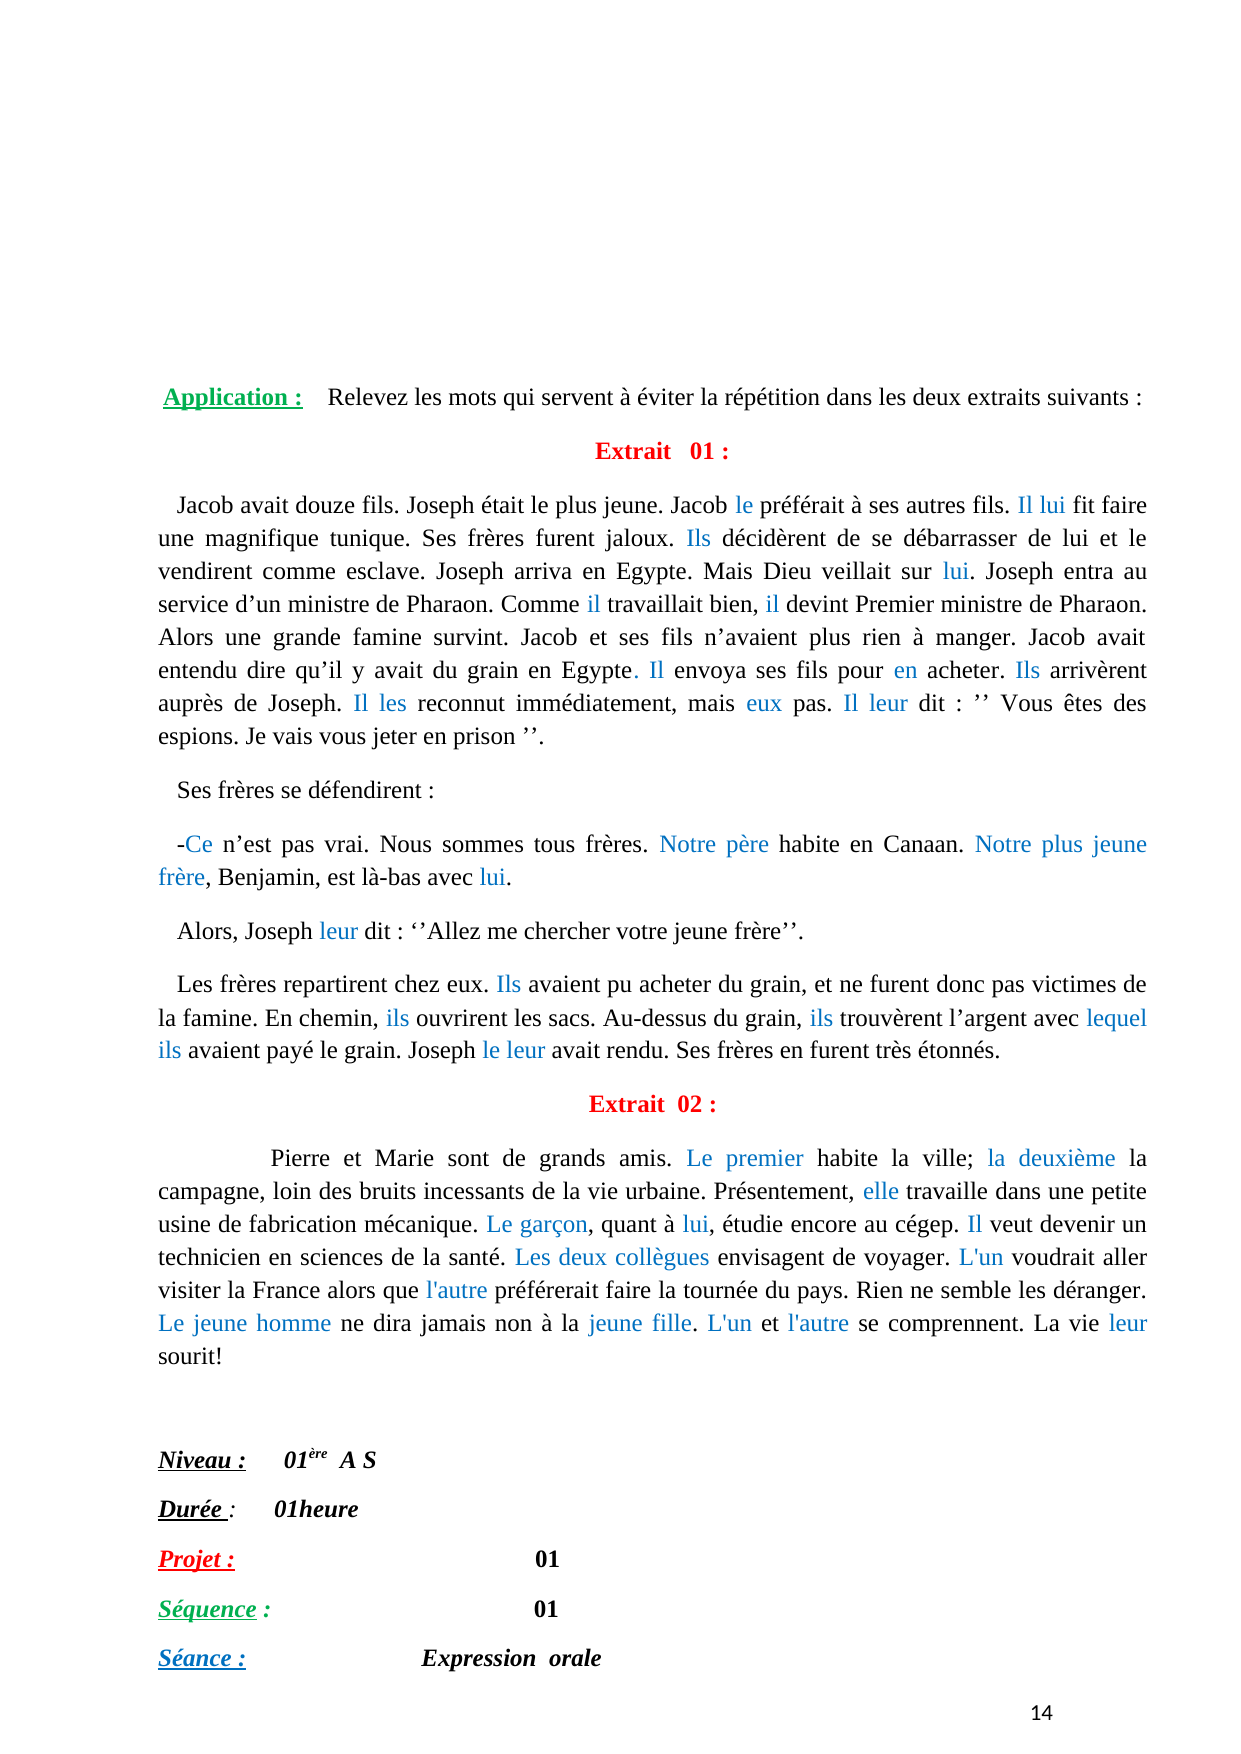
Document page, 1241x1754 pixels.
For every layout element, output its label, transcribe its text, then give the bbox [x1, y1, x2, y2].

text Séquence : 01 [158, 1594, 1162, 1622]
text Extrait 02 : [158, 1089, 1147, 1118]
text Durée : 01heure [158, 1494, 1162, 1523]
text Projet : 01 [158, 1544, 1162, 1573]
text Extrait 01 : [158, 436, 1147, 465]
text Niveau : 01ère A S [158, 1445, 1162, 1474]
text Ses frères se défendirent : [158, 775, 1147, 804]
text Alors, Joseph leur dit : ‘’Allez me chercher votre jeune frère’’. [158, 916, 1147, 944]
text Les frères repartirent chez eux. Ils avaient pu acheter du grain, et ne furent donc pas victimes de la famine. En chemin, ils ouvrirent les sacs. Au-dessus du grain, ils trouvèrent l’argent avec lequel ils avaient payé le grain. Joseph le leur avait rendu. Ses frères en furent très étonnés. [158, 969, 1147, 1064]
text Pierre et Marie sont de grands amis. Le premier habite la ville; la deuxième la campagne, loin des bruits incessants de la vie urbaine. Présentement, elle travaille dans une petite usine de fabrication mécanique. Le garçon, quant à lui, étudie encore au cégep. Il veut devenir un technicien en sciences de la santé. Les deux collègues envisagent de voyager. L'un voudrait aller visiter alors que l'autre préférerait faire la tournée du pays. Rien ne semble les déranger. Le jeune homme ne dira jamais non à la jeune fille. L'un et l'autre se comprennent. La vie leur sourit! [158, 1143, 1147, 1370]
text -Ce n’est pas vrai. Nous sommes tous frères. Notre père habite en Canaan. Notre plus jeune frère, Benjamin, est là-bas avec lui. [158, 829, 1147, 891]
text Application : Relevez les mots qui servent à éviter la répétition dans les deux extraits suivants : [158, 382, 1147, 411]
text Jacob avait douze fils. Joseph était le plus jeune. Jacob le préférait à ses autres fils. Il lui fit faire une magnifique tunique. Ses frères furent jaloux. Ils décidèrent de se débarrasser de lui et le vendirent comme esclave. Joseph arriva en Egypte. Mais Dieu veillait sur lui. Joseph entra au service d’un ministre de Pharaon. Comme il travaillait bien, il devint Premier ministre de Pharaon. Alors une grande famine survint. Jacob et ses fils n’avaient plus rien à manger. Jacob avait entendu dire qu’il y avait du grain en Egypte. Il envoya ses fils pour en acheter. Ils arrivèrent auprès de Joseph. Il les reconnut immédiatement, mais eux pas. Il leur dit : ’’ Vous êtes des espions. Je vais vous jeter en prison ’’. [158, 490, 1147, 750]
text Séance : Expression orale [158, 1643, 1162, 1672]
